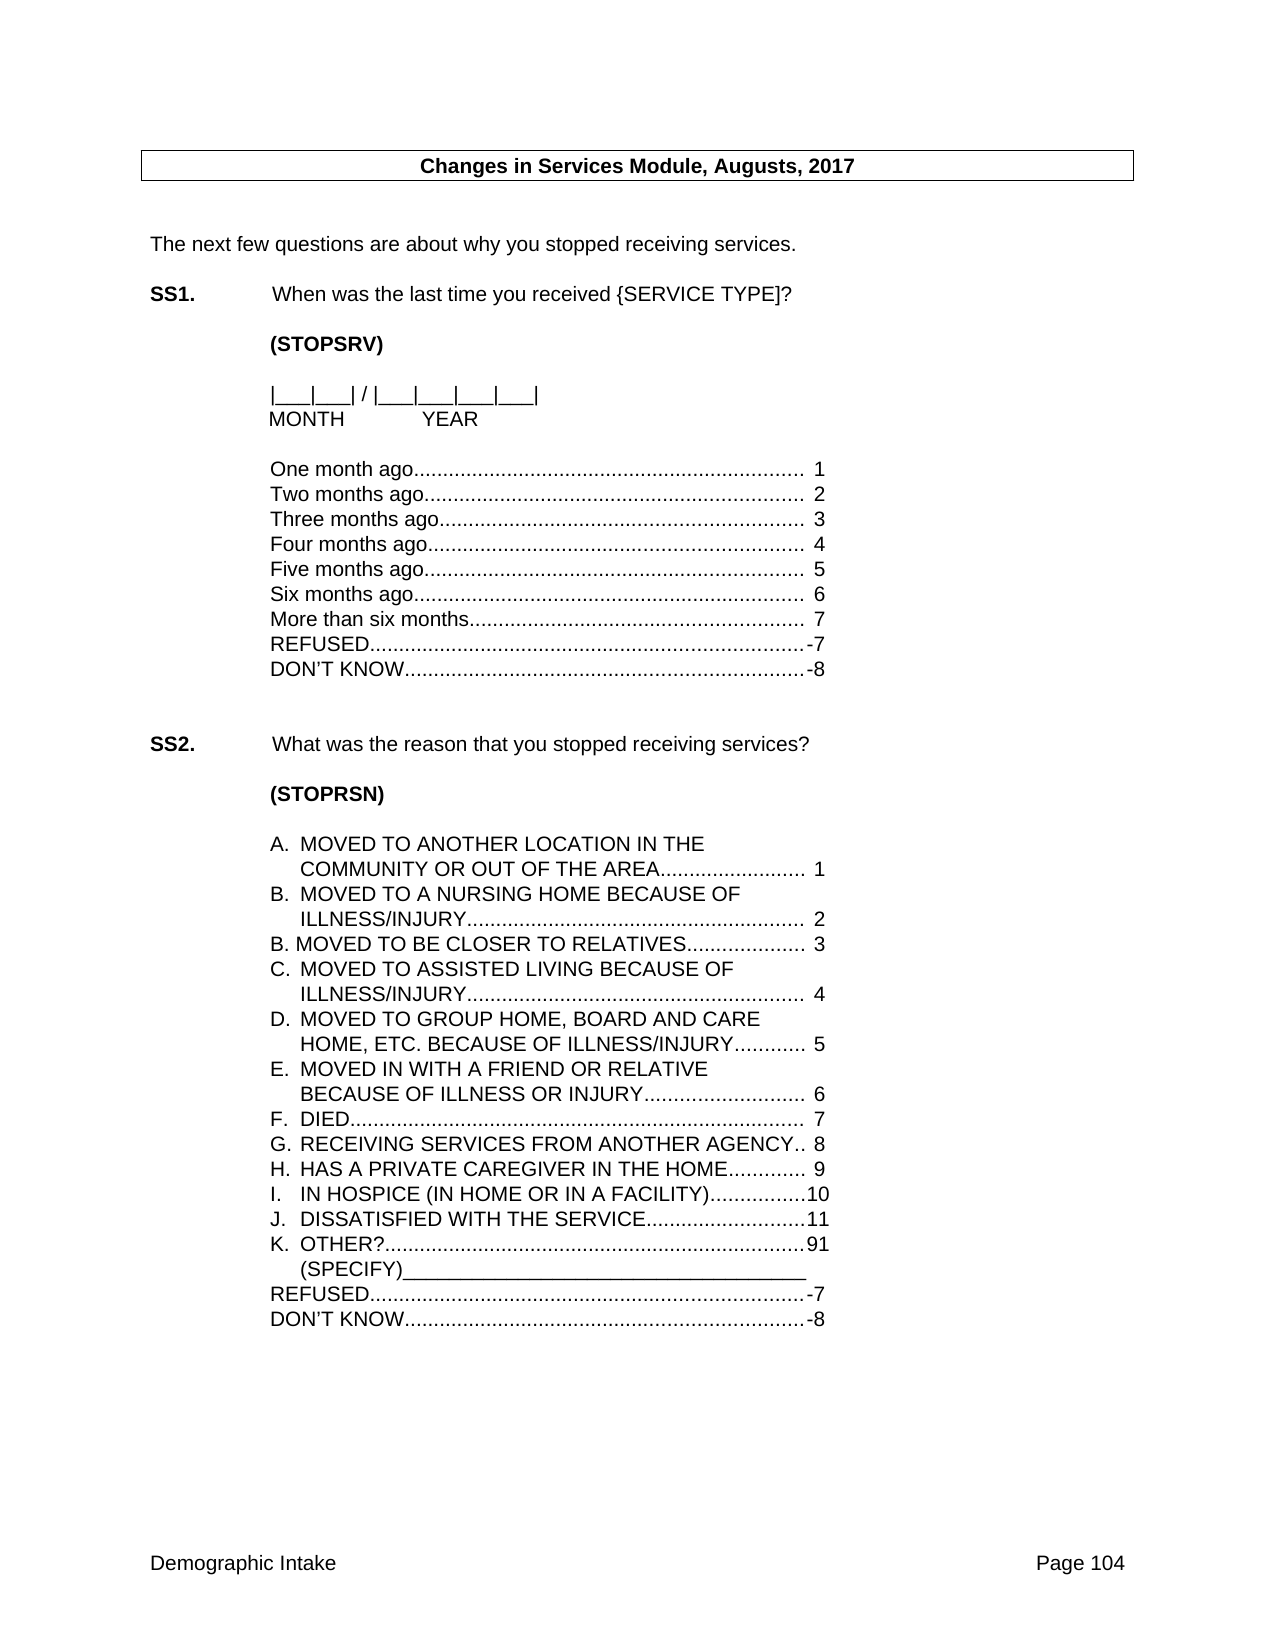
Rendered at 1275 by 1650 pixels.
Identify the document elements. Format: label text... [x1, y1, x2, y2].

text Six months ago 6 [270, 581, 1125, 606]
text DON’T KNOW -8 [270, 656, 1125, 681]
text B. MOVED TO A NURSING HOME BECAUSE OF [270, 881, 1125, 906]
text More than six months 7 [270, 606, 1125, 631]
text H. HAS A PRIVATE CAREGIVER IN THE HOME 9 [270, 1156, 1125, 1181]
text SS1. When was the last time you received {SERVICE TYPE]? [150, 281, 1125, 306]
text Three months ago 3 [270, 506, 1125, 531]
text J. DISSATISFIED WITH THE SERVICE 11 [270, 1206, 1125, 1231]
text Five months ago 5 [270, 556, 1125, 581]
text E. MOVED IN WITH A FRIEND OR RELATIVE [270, 1056, 1125, 1081]
text D. MOVED TO GROUP HOME, BOARD AND CARE [270, 1006, 1125, 1031]
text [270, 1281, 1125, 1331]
text F. DIED 7 [270, 1106, 1125, 1131]
text Two months ago 2 [270, 481, 1125, 506]
text HOME, ETC. BECAUSE OF ILLNESS/INJURY 5 [270, 1031, 1125, 1056]
text (STOPRSN) [270, 781, 1125, 806]
text Changes in Services Module, Augusts, 2017 [142, 151, 1133, 180]
text MONTH YEAR [150, 406, 1125, 431]
text COMMUNITY OR OUT OF THE AREA 1 [270, 856, 1125, 881]
text One month ago 1 [270, 456, 1125, 481]
text Four months ago 4 [270, 531, 1125, 556]
text K. OTHER? 91 [270, 1231, 1125, 1256]
text I. IN HOSPICE (IN HOME OR IN A FACILITY) 10 [270, 1181, 1125, 1206]
text C. MOVED TO ASSISTED LIVING BECAUSE OF [270, 956, 1125, 981]
text BECAUSE OF ILLNESS OR INJURY 6 [270, 1081, 1125, 1106]
text |___|___| / |___|___|___|___| [270, 381, 1125, 406]
text REFUSED -7 [270, 631, 1125, 656]
text A. MOVED TO ANOTHER LOCATION IN THE [270, 831, 1125, 856]
text The next few questions are about why you stopped receiving services. [150, 231, 1125, 256]
text G. RECEIVING SERVICES FROM ANOTHER AGENCY 8 [270, 1131, 1125, 1156]
text ILLNESS/INJURY 4 [270, 981, 1125, 1006]
text (SPECIFY) [270, 1256, 1125, 1281]
text ILLNESS/INJURY 2 [270, 906, 1125, 931]
text SS2. What was the reason that you stopped receiving services? [150, 731, 1125, 756]
text (STOPSRV) [270, 331, 1125, 356]
text B. MOVED TO BE CLOSER TO RELATIVES 3 [270, 931, 1125, 956]
